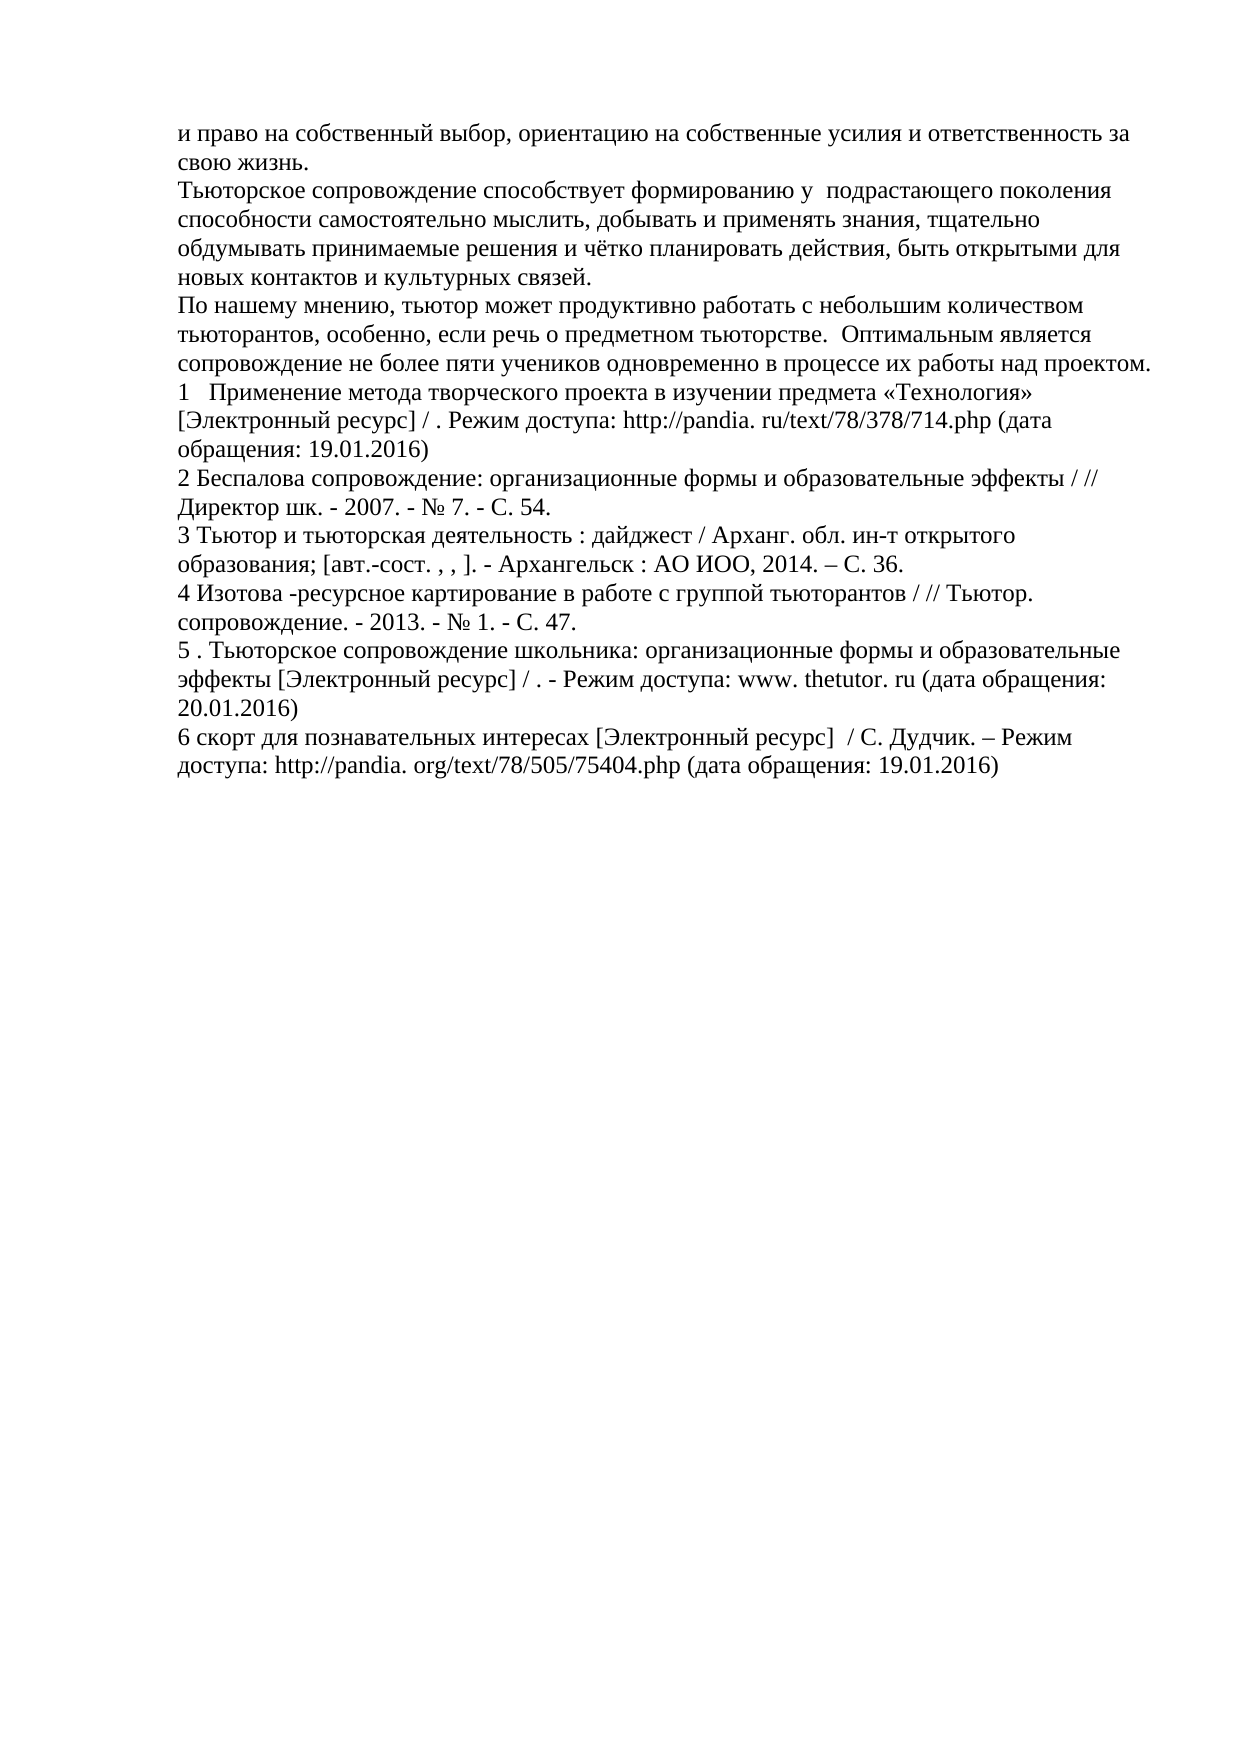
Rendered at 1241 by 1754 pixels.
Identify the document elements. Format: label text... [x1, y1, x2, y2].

text 5 . Тьюторское сопровождение школьника: организационные формы и образовательные эффекты [Электронный ресурс] / . - Режим доступа: www. thetutor. ru (дата обращения: 20.01.2016) [177, 636, 1152, 722]
text По нашему мнению, тьютор может продуктивно работать с небольшим количеством тьюторантов, особенно, если речь о предметном тьюторстве. Оптимальным является сопровождение не более пяти учеников одновременно в процессе их работы над проектом. [177, 291, 1152, 377]
text 1 Применение метода творческого проекта в изучении предмета «Технология» [Электронный ресурс] / . Режим доступа: http://pandia. ru/text/78/378/714.php (дата обращения: 19.01.2016) [177, 377, 1152, 463]
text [177, 118, 1152, 176]
text 2 Беспалова сопровождение: организационные формы и образовательные эффекты / // Директор шк. - 2007. - № 7. - С. 54. [177, 463, 1152, 521]
text 4 Изотова -ресурсное картирование в работе с группой тьюторантов / // Тьютор. сопровождение. - 2013. - № 1. - С. 47. [177, 578, 1152, 636]
text 3 Тьютор и тьюторская деятельность : дайджест / Арханг. обл. ин-т открытого образования; [авт.-сост. , , ]. - Архангельск : АО ИОО, 2014. – С. 36. [177, 521, 1152, 578]
text Тьюторское сопровождение способствует формированию у подрастающего поколения способности самостоятельно мыслить, добывать и применять знания, тщательно обдумывать принимаемые решения и чётко планировать действия, быть открытыми для новых контактов и культурных связей. [177, 176, 1152, 291]
text 6 скорт для познавательных интересах [Электронный ресурс] / С. Дудчик. – Режим доступа: http://pandia. org/text/78/505/75404.php (дата обращения: 19.01.2016) [177, 722, 1152, 779]
